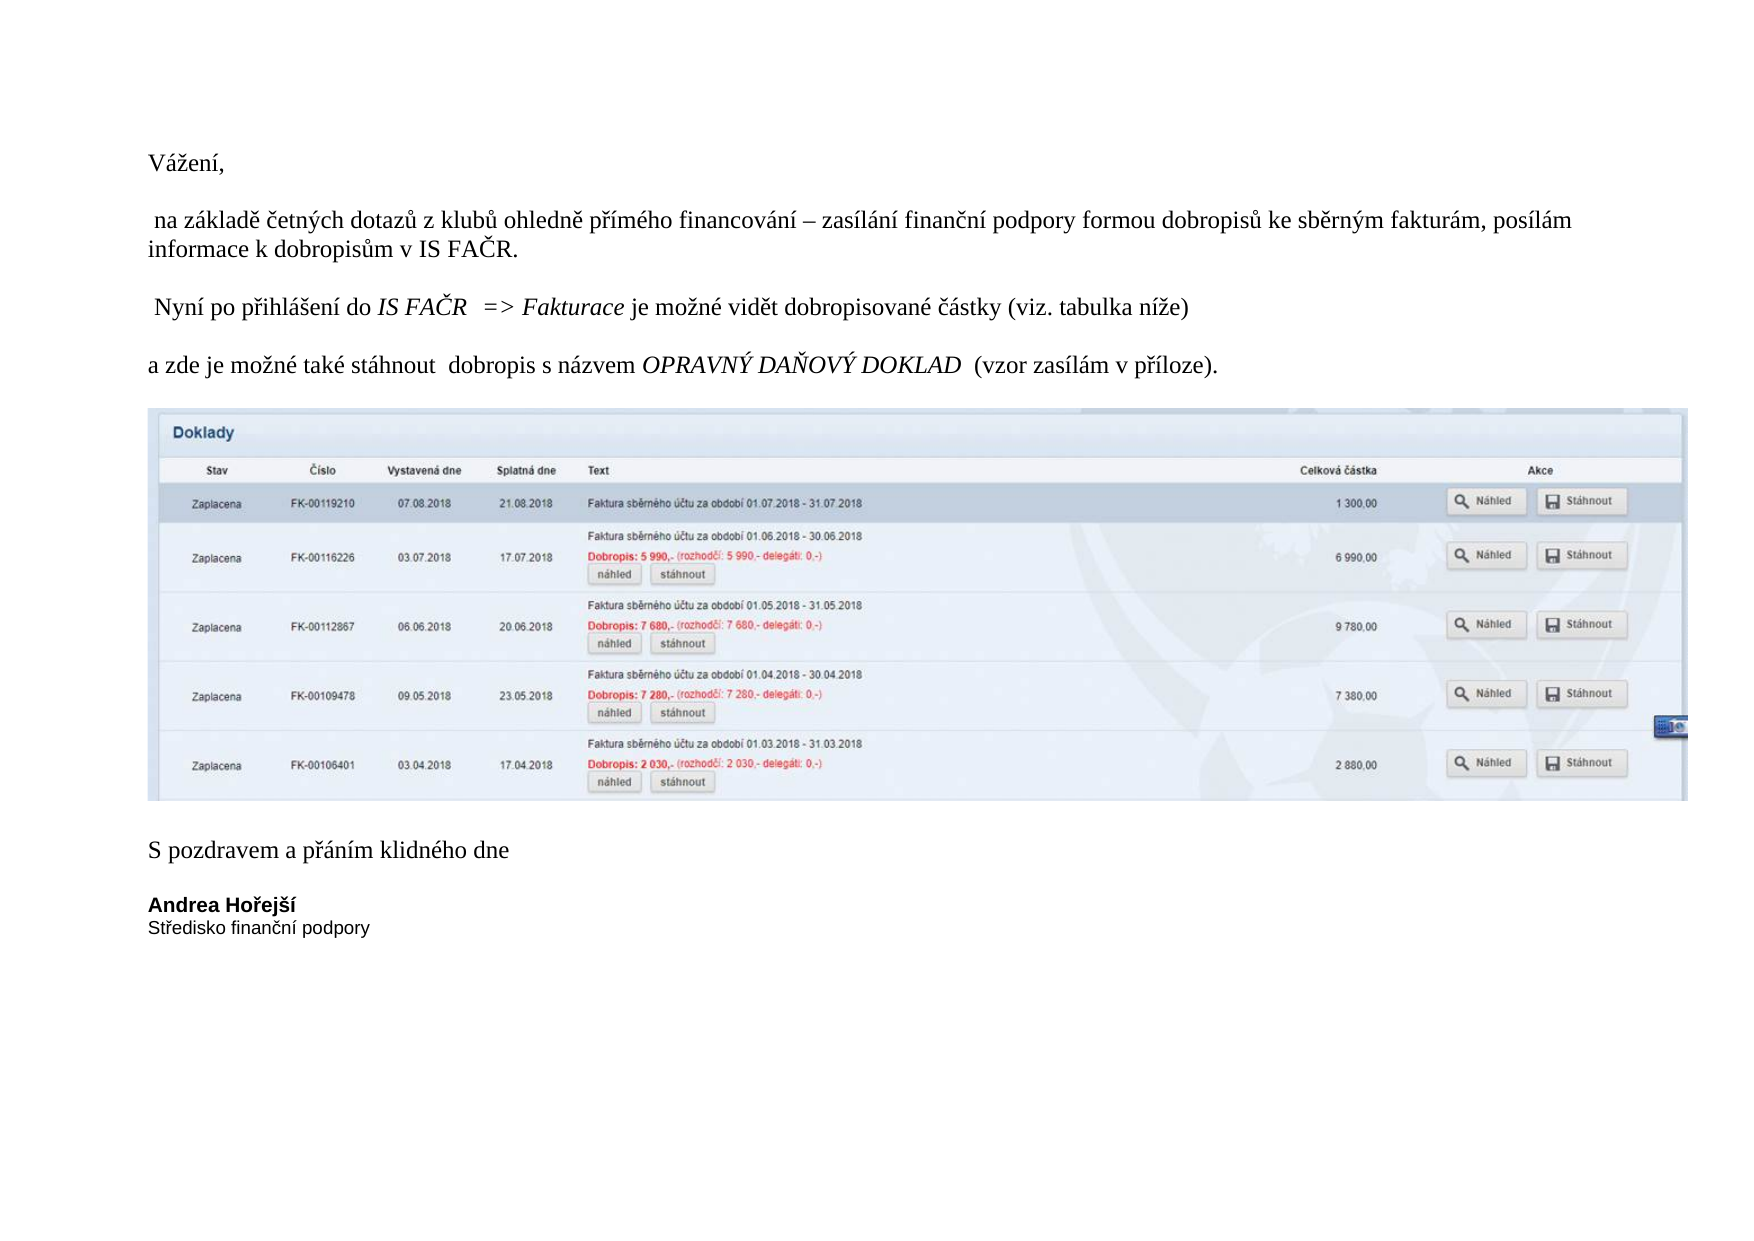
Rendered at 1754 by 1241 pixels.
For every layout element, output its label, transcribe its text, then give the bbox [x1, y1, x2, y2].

text Andrea Hořejší Středisko finanční podpory [148, 893, 1606, 938]
picture [147, 408, 1688, 801]
text Nyní po přihlášení do IS FAČR => Fakturace je možné vidět dobropisované částky (viz. tabulka níže) [148, 292, 1606, 321]
text Vážení, [148, 148, 1606, 176]
text S pozdravem a přáním klidného dne [148, 835, 1606, 864]
text a zde je možné také stáhnout dobropis s názvem OPRAVNÝ DAŇOVÝ DOKLAD (vzor zasílám v příloze). [148, 350, 1606, 379]
text na základě četných dotazů z klubů ohledně přímého financování – zasílání finanční podpory formou dobropisů ke sběrným fakturám, posílám informace k dobropisům v IS FAČR. [148, 206, 1606, 263]
